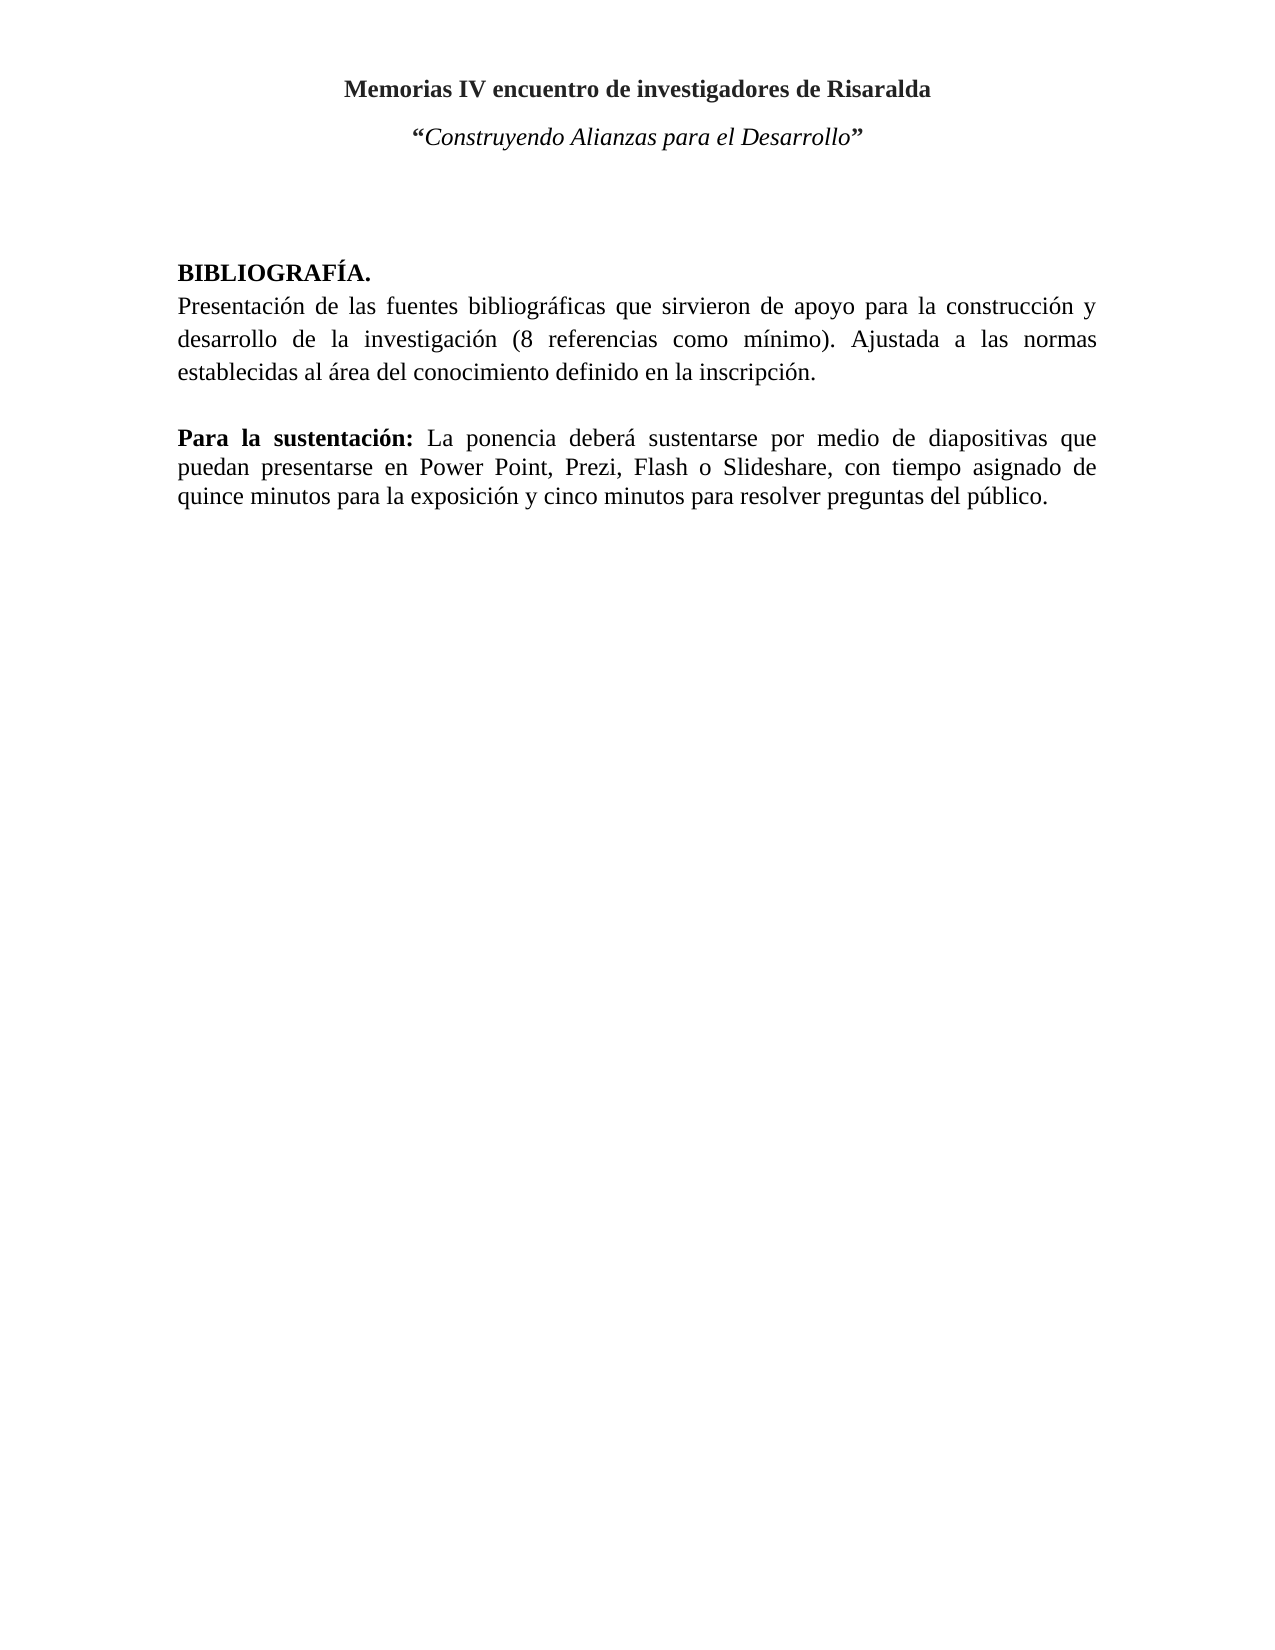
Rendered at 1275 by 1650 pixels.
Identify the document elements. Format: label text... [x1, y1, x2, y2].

text Presentación de las fuentes bibliográficas que sirvieron de apoyo para la construcción y desarrollo de la investigación (8 referencias como mínimo). Ajustada a las normas establecidas al área del conocimiento definido en la inscripción. [177, 291, 1098, 386]
text BIBLIOGRAFÍA. [177, 258, 1098, 287]
text Para la sustentación: La ponencia deberá sustentarse por medio de diapositivas que puedan presentarse en Power Point, Prezi, Flash o Slideshare, con tiempo asignado de quince minutos para la exposición y cinco minutos para resolver preguntas del público. [177, 423, 1098, 510]
